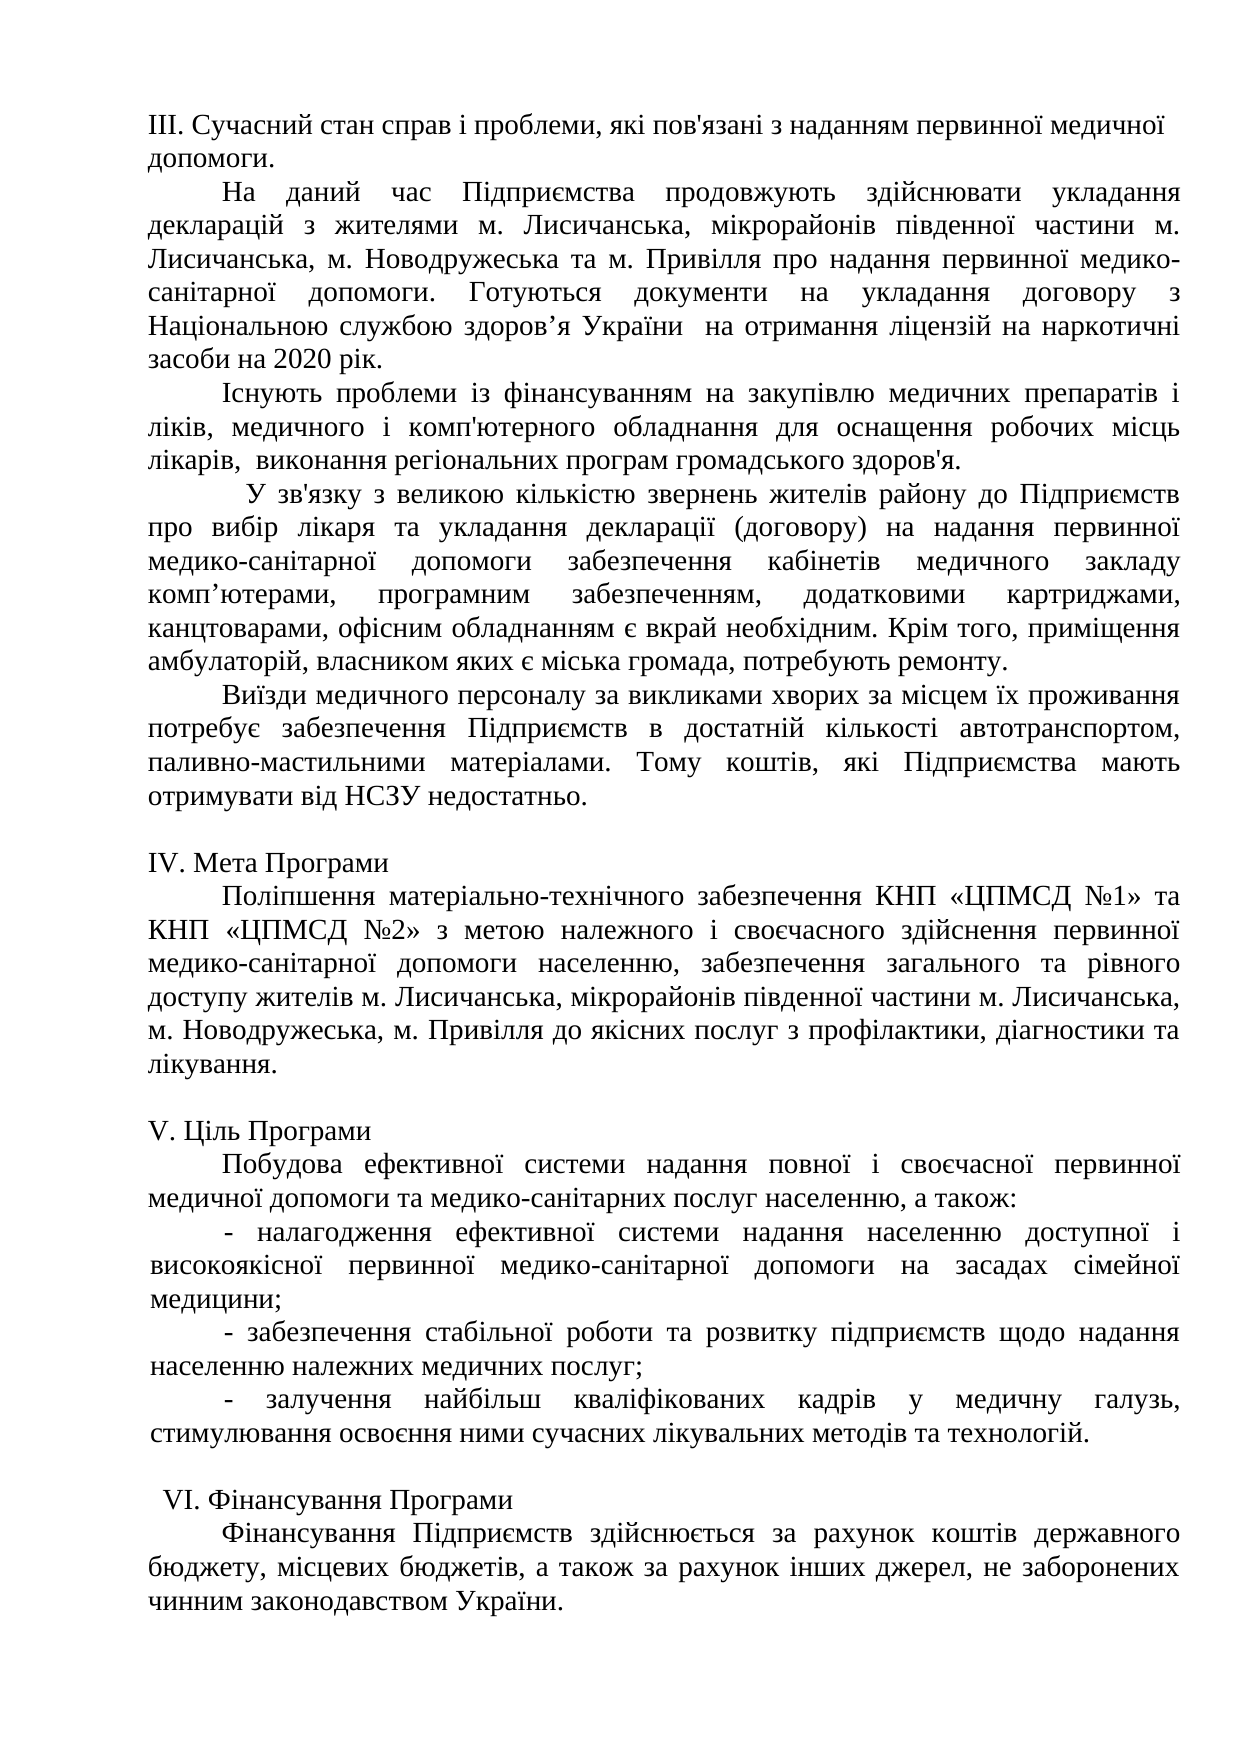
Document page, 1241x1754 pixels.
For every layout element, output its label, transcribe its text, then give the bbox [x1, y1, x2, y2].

text ІV. Мета Програми [148, 845, 1181, 878]
text Виїзди медичного персоналу за викликами хворих за місцем їх проживання потребує забезпечення Підприємств в достатній кількості автотранспортом, паливно-мастильними матеріалами. Тому коштів, які Підприємства мають отримувати від НСЗУ недостатньо. [148, 677, 1181, 811]
text - налагодження ефективної системи надання населенню доступної і високоякісної первинної медико-санітарної допомоги на засадах сімейної медицини; [150, 1214, 1181, 1314]
text V. Ціль Програми [148, 1113, 1181, 1147]
text Існують проблеми із фінансуванням на закупівлю медичних препаратів і ліків, медичного і комп'ютерного обладнання для оснащення робочих місць лікарів, виконання регіональних програм громадського здоров'я. [148, 375, 1181, 476]
text Фінансування Підприємств здійснюється за рахунок коштів державного бюджету, місцевих бюджетів, а також за рахунок інших джерел, не заборонених чинним законодавством України. [148, 1516, 1181, 1616]
text VI. Фінансування Програми [148, 1482, 1181, 1516]
text - залучення найбільш кваліфікованих кадрів у медичну галузь, стимулювання освоєння ними сучасних лікувальних методів та технологій. [150, 1381, 1181, 1448]
text Поліпшення матеріально-технічного забезпечення КНП «ЦПМСД №1» та КНП «ЦПМСД №2» з метою належного і своєчасного здійснення первинної медико-санітарної допомоги населенню, забезпечення загального та рівного доступу жителів м. Лисичанська, мікрорайонів південної частини м. Лисичанська, м. Новодружеська, м. Привілля до якісних послуг з профілактики, діагностики та лікування. [148, 878, 1181, 1079]
text - забезпечення стабільної роботи та розвитку підприємств щодо надання населенню належних медичних послуг; [150, 1314, 1181, 1381]
text На даний час Підприємства продовжують здійснювати укладання декларацій з жителями м. Лисичанська, мікрорайонів південної частини м. Лисичанська, м. Новодружеська та м. Привілля про надання первинної медико-санітарної допомоги. Готуються документи на укладання договору з Національною службою здоров’я України на отримання ліцензій на наркотичні засоби на 2020 рік. [148, 174, 1181, 375]
text У зв'язку з великою кількістю звернень жителів району до Підприємств про вибір лікаря та укладання декларації (договору) на надання первинної медико-санітарної допомоги забезпечення кабінетів медичного закладу комп’ютерами, програмним забезпеченням, додатковими картриджами, канцтоварами, офісним обладнанням є вкрай необхідним. Крім того, приміщення амбулаторій, власником яких є міська громада, потребують ремонту. [148, 476, 1181, 677]
text Побудова ефективної системи надання повної і своєчасної первинної медичної допомоги та медико-санітарних послуг населенню, а також: [148, 1147, 1181, 1214]
text ІІІ. Сучасний стан справ і проблеми, які пов'язані з наданням первинної медичної допомоги. [148, 107, 1181, 174]
